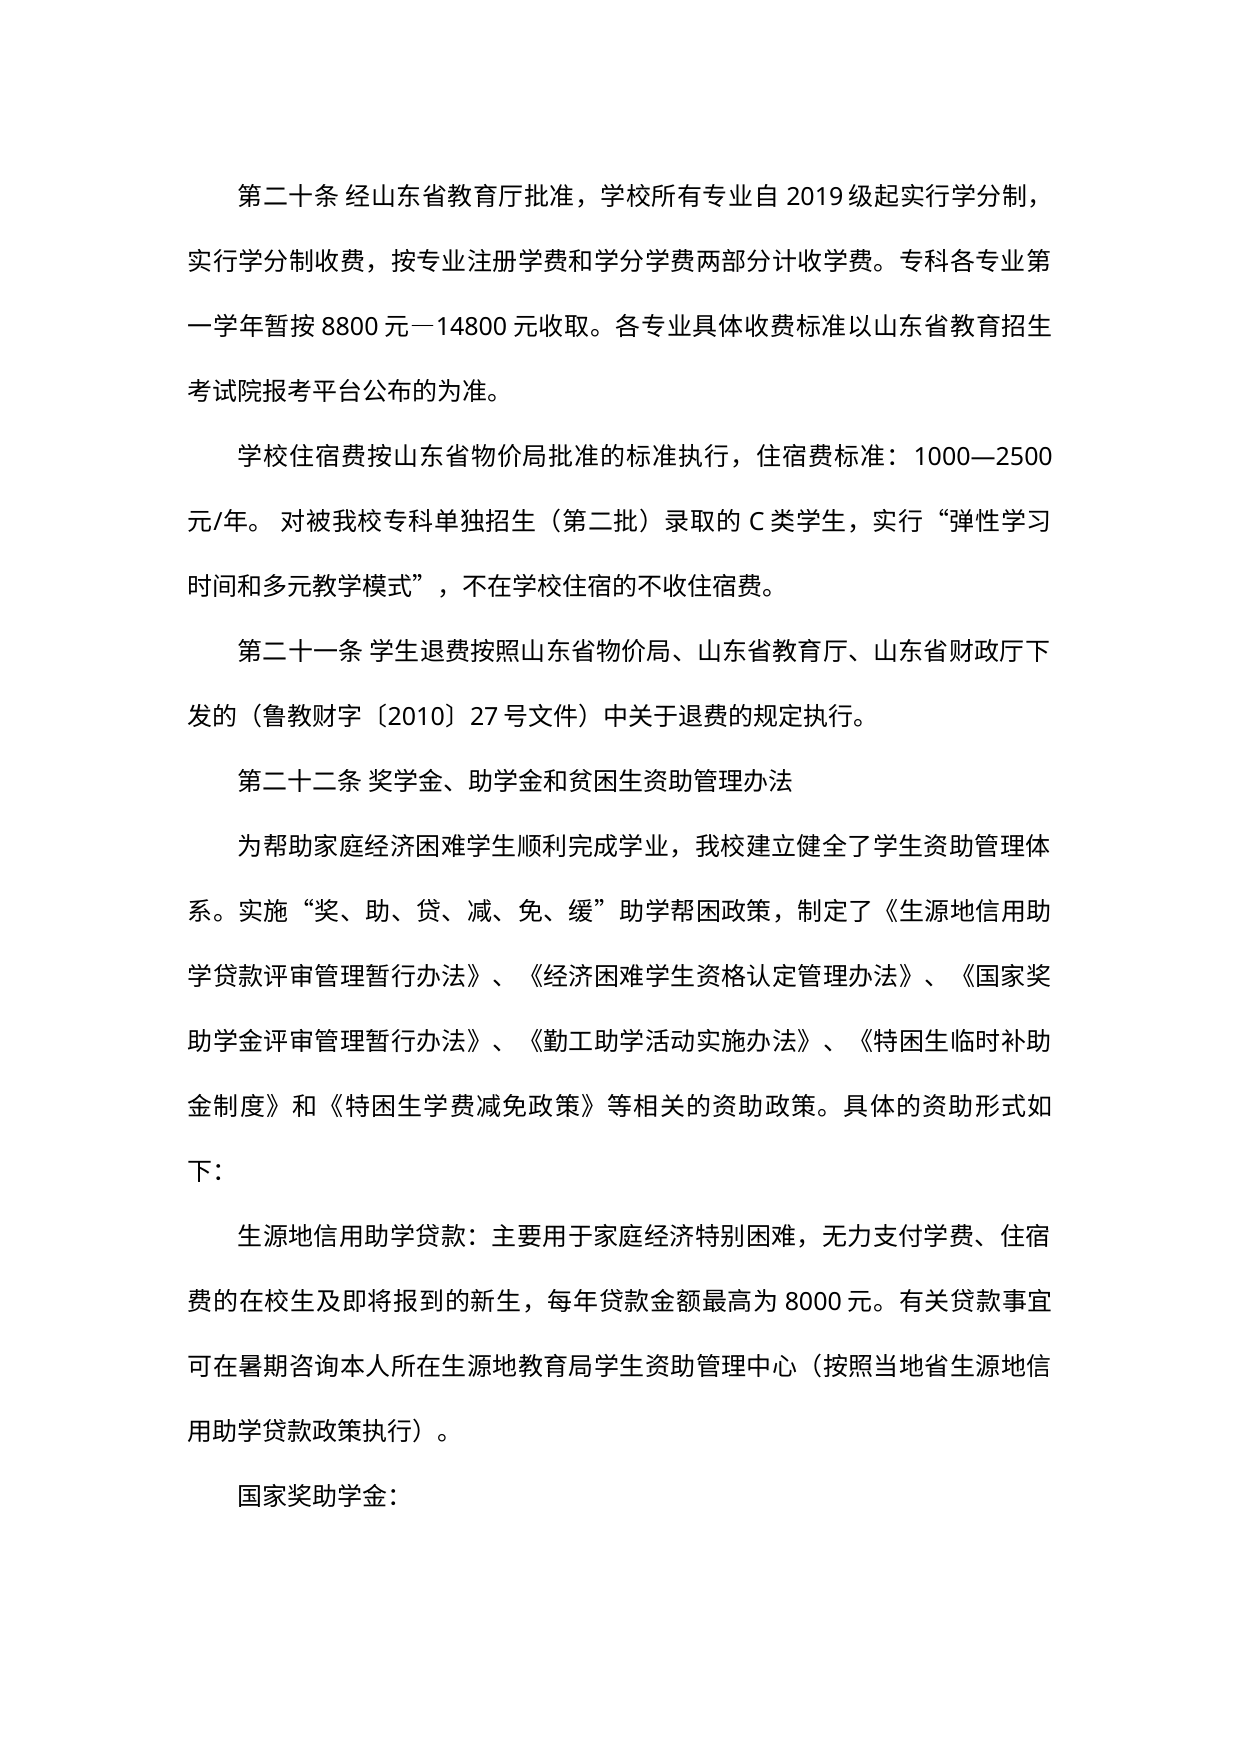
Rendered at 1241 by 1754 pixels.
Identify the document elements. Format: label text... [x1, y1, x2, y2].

text 为帮助家庭经济困难学生顺利完成学业，我校建立健全了学生资助管理体系。实施“奖、助、贷、减、免、缓”助学帮困政策，制定了《生源地信用助学贷款评审管理暂行办法》、《经济困难学生资格认定管理办法》、《国家奖助学金评审管理暂行办法》、《勤工助学活动实施办法》、《特困生临时补助金制度》和《特困生学费减免政策》等相关的资助政策。具体的资助形式如下： [187, 812, 1053, 1202]
text 第二十二条 奖学金、助学金和贫困生资助管理办法 [187, 747, 1053, 812]
text 国家奖助学金： [187, 1462, 1053, 1527]
text 学校住宿费按山东省物价局批准的标准执行，住宿费标准：1000—2500元/年。 对被我校专科单独招生（第二批）录取的C类学生，实行“弹性学习时间和多元教学模式”，不在学校住宿的不收住宿费。 [187, 422, 1053, 617]
text 生源地信用助学贷款：主要用于家庭经济特别困难，无力支付学费、住宿费的在校生及即将报到的新生，每年贷款金额最高为8000元。有关贷款事宜可在暑期咨询本人所在生源地教育局学生资助管理中心（按照当地省生源地信用助学贷款政策执行）。 [187, 1202, 1053, 1462]
text 第二十一条 学生退费按照山东省物价局、山东省教育厅、山东省财政厅下发的（鲁教财字〔2010〕27号文件）中关于退费的规定执行。 [187, 617, 1053, 747]
text 第二十条 经山东省教育厅批准，学校所有专业自2019级起实行学分制，实行学分制收费，按专业注册学费和学分学费两部分计收学费。专科各专业第一学年暂按8800元—14800元收取。各专业具体收费标准以山东省教育招生考试院报考平台公布的为准。 [187, 162, 1053, 422]
